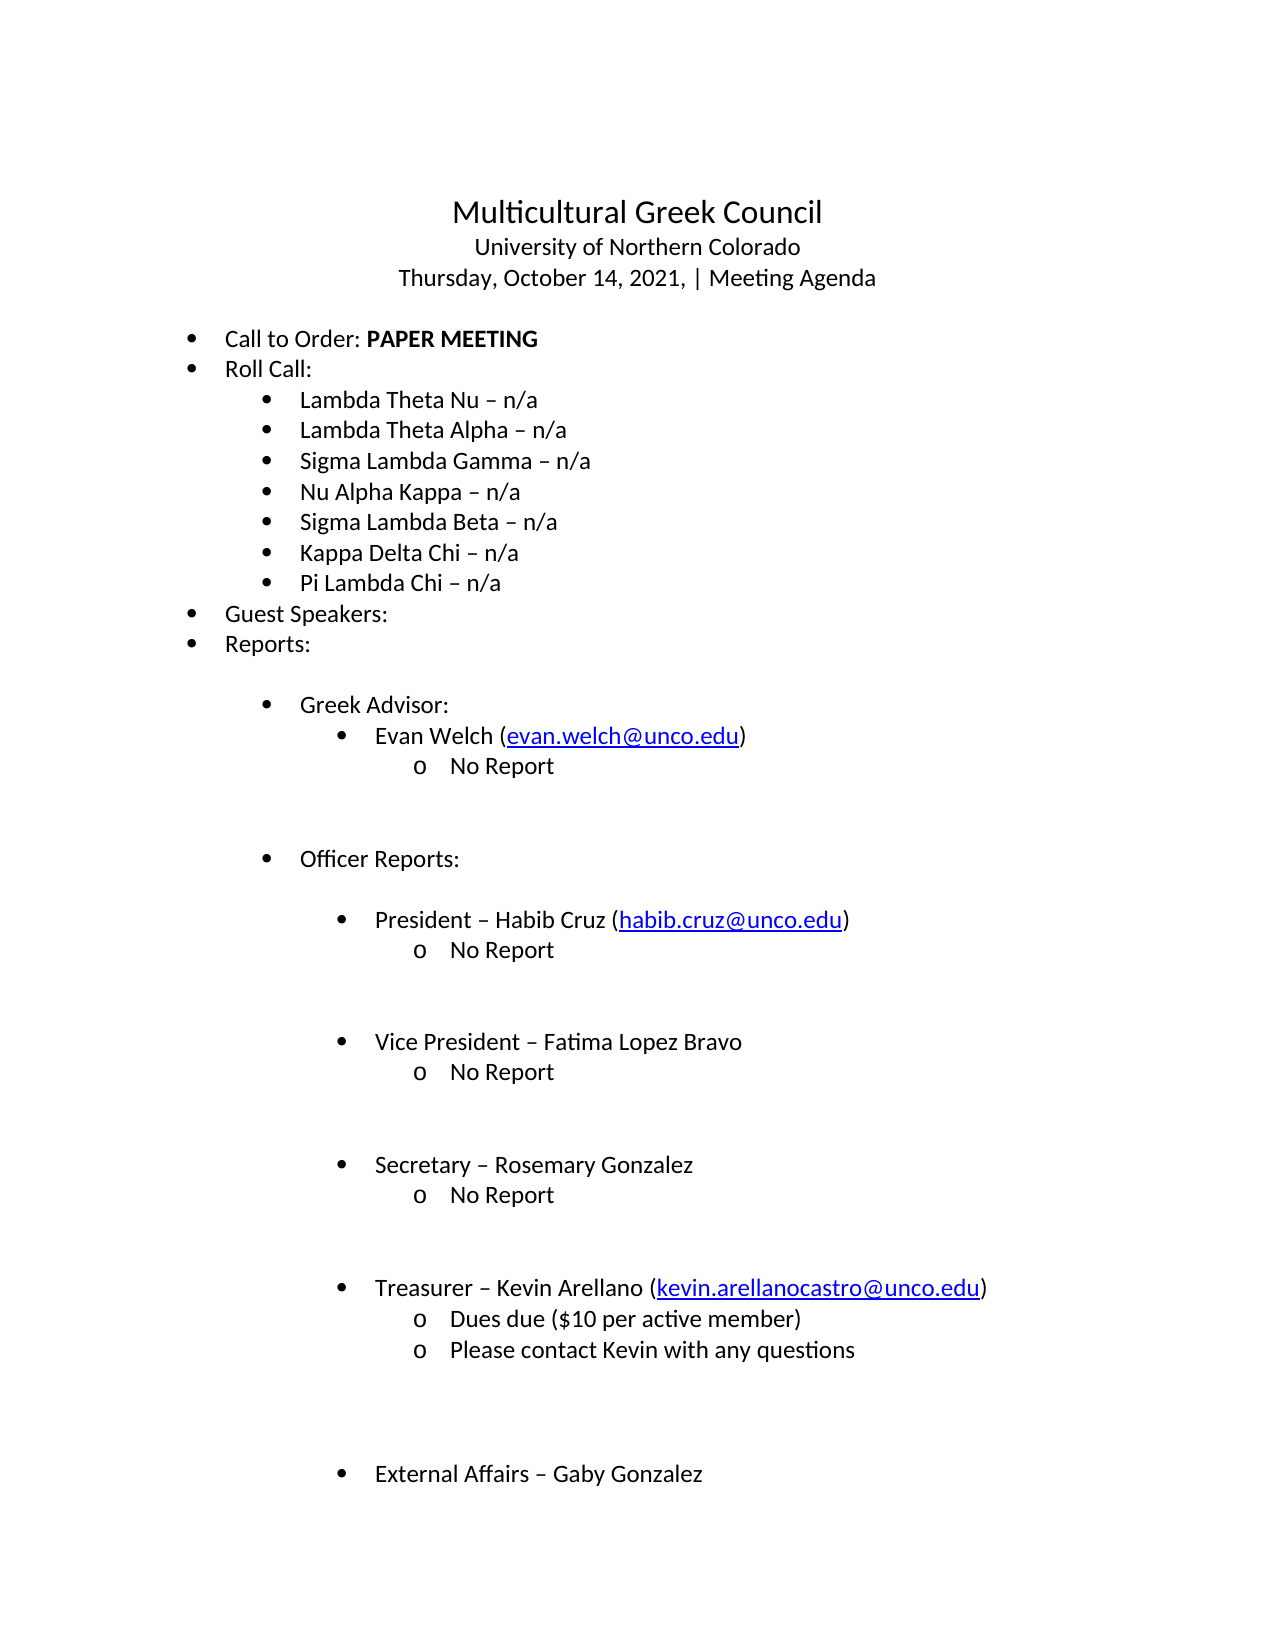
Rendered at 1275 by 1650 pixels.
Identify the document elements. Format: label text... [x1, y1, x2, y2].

list No Report [412, 1056, 1125, 1088]
list External Affairs – Gaby Gonzalez [337, 1458, 1125, 1488]
list Vice President – Fatima Lopez Bravo [337, 1026, 1125, 1056]
list President – Habib Cruz (habib.cruz@unco.edu) [337, 904, 1125, 935]
list No Report [412, 1179, 1125, 1211]
list Treasurer – Kevin Arellano (kevin.arellanocastro@unco.edu) [337, 1272, 1125, 1303]
list Please contact Kevin with any questions [412, 1335, 1125, 1366]
list Nu Alpha Kappa – n/a [262, 476, 1125, 506]
list Officer Reports: [262, 843, 1125, 874]
list Reports: [187, 628, 1125, 659]
list No Report [412, 935, 1125, 966]
text University of Northern Colorado [150, 231, 1125, 262]
list Evan Welch (evan.welch@unco.edu) [337, 720, 1125, 750]
list Sigma Lambda Gamma – n/a [262, 445, 1125, 476]
list No Report [412, 750, 1125, 782]
list Pi Lambda Chi – n/a [262, 567, 1125, 598]
list Dues due ($10 per active member) [412, 1303, 1125, 1335]
list Guest Speakers: [187, 598, 1125, 628]
list Sigma Lambda Beta – n/a [262, 506, 1125, 537]
list Roll Call: [187, 353, 1125, 384]
list Kappa Delta Chi – n/a [262, 537, 1125, 567]
list Lambda Theta Nu – n/a [262, 384, 1125, 414]
list Greek Advisor: [262, 689, 1125, 720]
text Multicultural Greek Council [150, 191, 1125, 231]
list Lambda Theta Alpha – n/a [262, 414, 1125, 445]
text Thursday, October 14, 2021, | Meeting Agenda [150, 262, 1125, 292]
list Secretary – Rosemary Gonzalez [337, 1149, 1125, 1179]
list Call to Order: PAPER MEETING [187, 323, 1125, 353]
